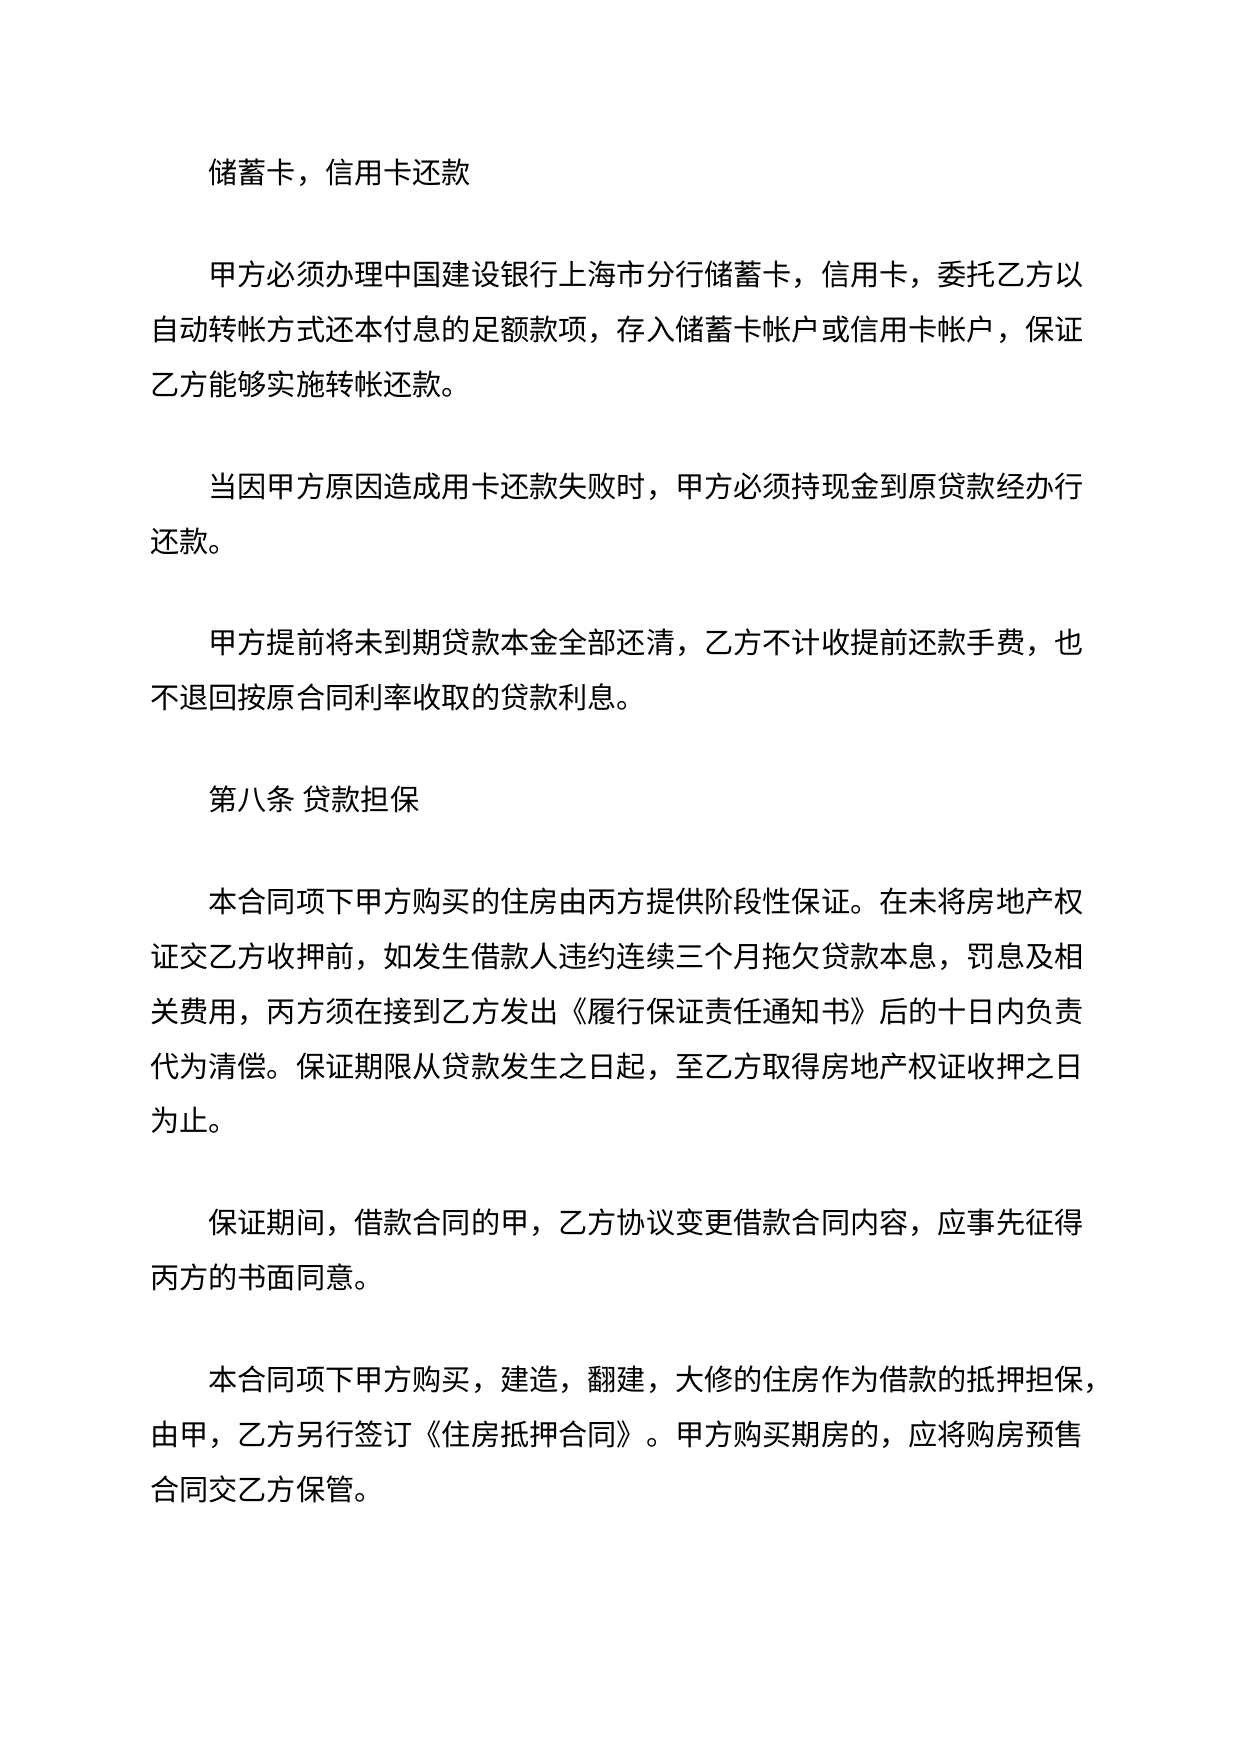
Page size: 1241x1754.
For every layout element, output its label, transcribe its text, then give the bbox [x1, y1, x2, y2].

text 当因甲方原因造成用卡还款失败时，甲方必须持现金到原贷款经办行还款。 [150, 463, 1090, 561]
text 第八条 贷款担保 [150, 777, 1090, 819]
text 本合同项下甲方购买的住房由丙方提供阶段性保证。在未将房地产权证交乙方收押前，如发生借款人违约连续三个月拖欠贷款本息，罚息及相关费用，丙方须在接到乙方发出《履行保证责任通知书》后的十日内负责代为清偿。保证期限从贷款发生之日起，至乙方取得房地产权证收押之日为止。 [150, 878, 1090, 1140]
text 甲方必须办理中国建设银行上海市分行储蓄卡，信用卡，委托乙方以自动转帐方式还本付息的足额款项，存入储蓄卡帐户或信用卡帐户，保证乙方能够实施转帐还款。 [150, 252, 1090, 404]
text 甲方提前将未到期贷款本金全部还清，乙方不计收提前还款手费，也不退回按原合同利率收取的贷款利息。 [150, 620, 1090, 717]
text 储蓄卡，信用卡还款 [150, 150, 1090, 192]
text 保证期间，借款合同的甲，乙方协议变更借款合同内容，应事先征得丙方的书面同意。 [150, 1200, 1090, 1297]
text 本合同项下甲方购买，建造，翻建，大修的住房作为借款的抵押担保，由甲，乙方另行签订《住房抵押合同》。甲方购买期房的，应将购房预售合同交乙方保管。 [150, 1356, 1090, 1508]
